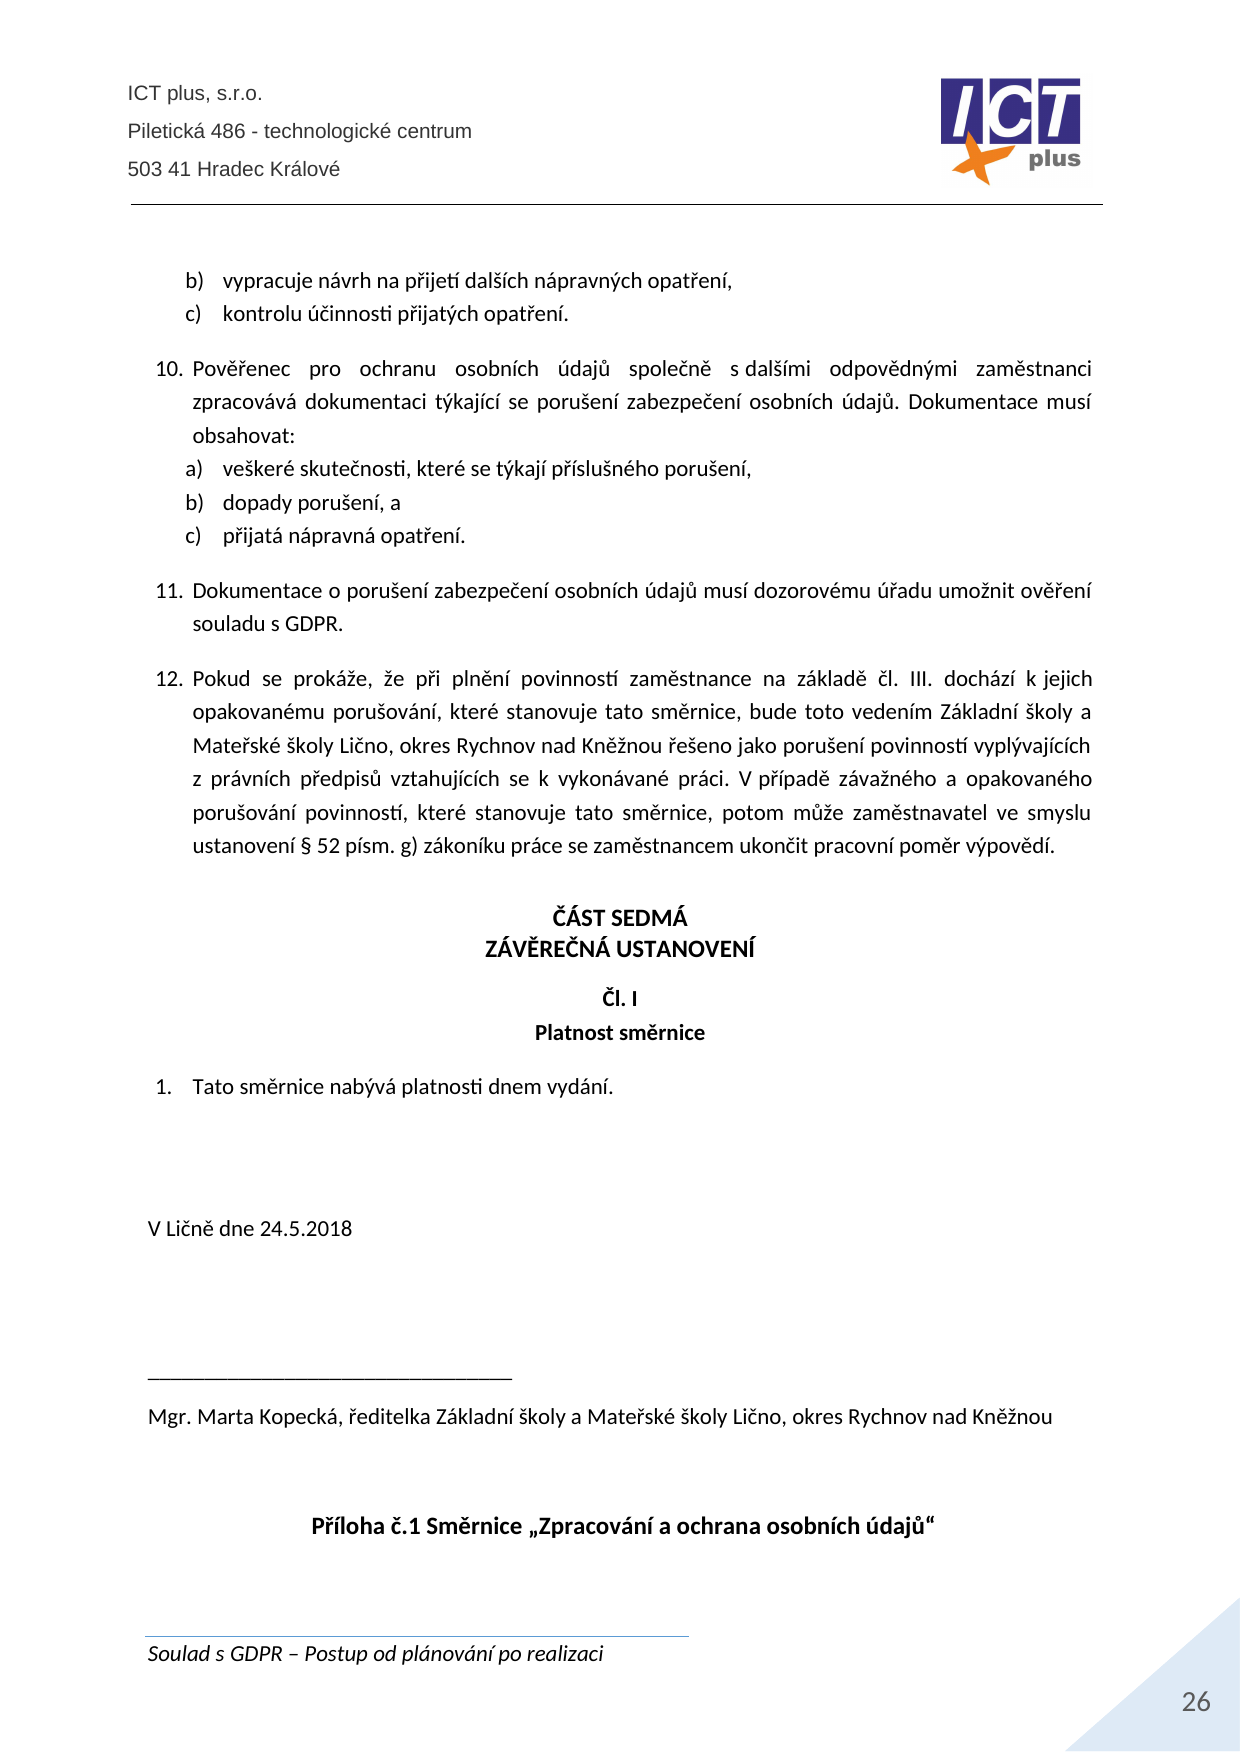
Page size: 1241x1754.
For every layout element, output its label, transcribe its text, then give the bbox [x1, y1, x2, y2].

text V Ličně dne 24.5.2018 [148, 1214, 1093, 1243]
list dopady porušení, a [185, 488, 1093, 516]
list Pokud se prokáže, že při plnění povinností zaměstnance na základě čl. III. dochází k jejich opakovanému porušování, které stanovuje tato směrnice, bude toto vedením Základní školy a Mateřské školy Lično, okres Rychnov nad Kněžnou řešeno jako porušení povinností vyplývajících z právních předpisů vztahujících se k vykonávané práci. V případě závažného a opakovaného porušování povinností, které stanovuje tato směrnice, potom může zaměstnavatel ve smyslu ustanovení § 52 písm. g) zákoníku práce se zaměstnancem ukončit pracovní poměr výpovědí. [155, 664, 1093, 859]
list veškeré skutečnosti, které se týkají příslušného porušení, [185, 454, 1093, 482]
text Čl. I [148, 984, 1093, 1012]
text ČÁST SEDMÁ [148, 902, 1093, 933]
text ZÁVĚREČNÁ USTANOVENÍ [148, 933, 1093, 963]
text ________________________________ [148, 1355, 1093, 1383]
list Pověřenec pro ochranu osobních údajů společně s dalšími odpovědnými zaměstnanci zpracovává dokumentaci týkající se porušení zabezpečení osobních údajů. Dokumentace musí obsahovat: [155, 354, 1093, 449]
list kontrolu účinnosti přijatých opatření. [185, 299, 1093, 327]
text Platnost směrnice [148, 1018, 1093, 1046]
list Tato směrnice nabývá platnosti dnem vydání. [155, 1072, 1093, 1100]
list přijatá nápravná opatření. [185, 521, 1093, 549]
text Mgr. Marta Kopecká, ředitelka Základní školy a Mateřské školy Lično, okres Rychnov nad Kněžnou [148, 1402, 1093, 1430]
picture [941, 73, 1093, 188]
list Příloha č.1 Směrnice „Zpracování a ochrana osobních údajů“ [155, 1511, 1093, 1541]
list vypracuje návrh na přijetí dalších nápravných opatření, [185, 266, 1093, 294]
list Dokumentace o porušení zabezpečení osobních údajů musí dozorovému úřadu umožnit ověření souladu s GDPR. [155, 576, 1093, 637]
